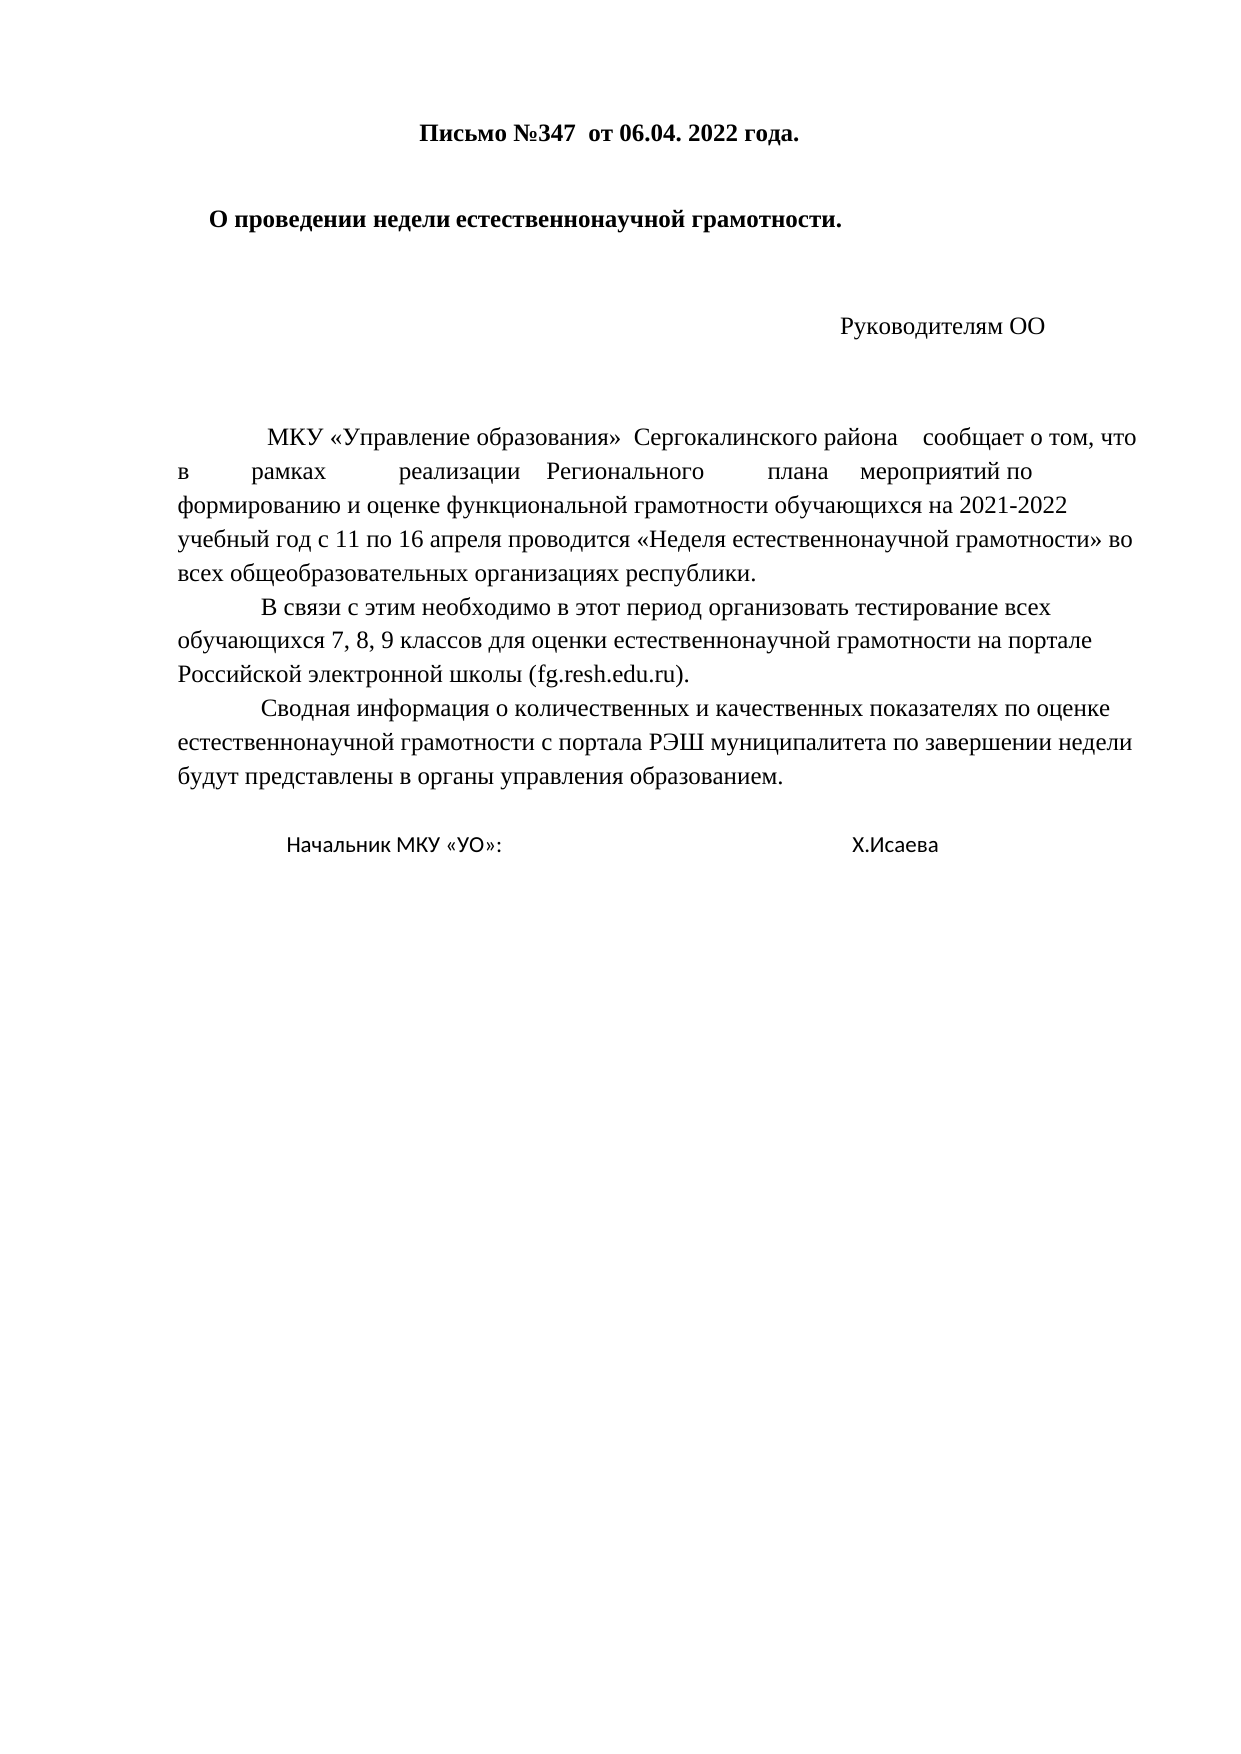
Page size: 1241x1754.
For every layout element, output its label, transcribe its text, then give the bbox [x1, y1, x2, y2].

text МКУ «Управление образования» Сергокалинского района сообщает о том, что в рамках реализации Регионального плана мероприятий по формированию и оценке функциональной грамотности обучающихся на 2021-2022 учебный год с 11 по 16 апреля проводится «Неделя естественнонаучной грамотности» во всех общеобразовательных организациях республики. [177, 418, 1152, 588]
text Сводная информация о количественных и качественных показателях по оценке естественнонаучной грамотности с портала РЭШ муниципалитета по завершении недели будут представлены в органы управления образованием. [177, 690, 1152, 792]
text О проведении недели естественнонаучной грамотности. [177, 204, 1152, 233]
text В связи с этим необходимо в этот период организовать тестирование всех обучающихся 7, 8, 9 классов для оценки естественнонаучной грамотности на портале Российской электронной школы (fg.resh.edu.ru). [177, 588, 1152, 690]
text Письмо №347 от 06.04. 2022 года. [369, 118, 1149, 147]
text Начальник МКУ «УО»: Х.Исаева [177, 826, 1152, 859]
text Руководителям ОО [177, 311, 1152, 340]
